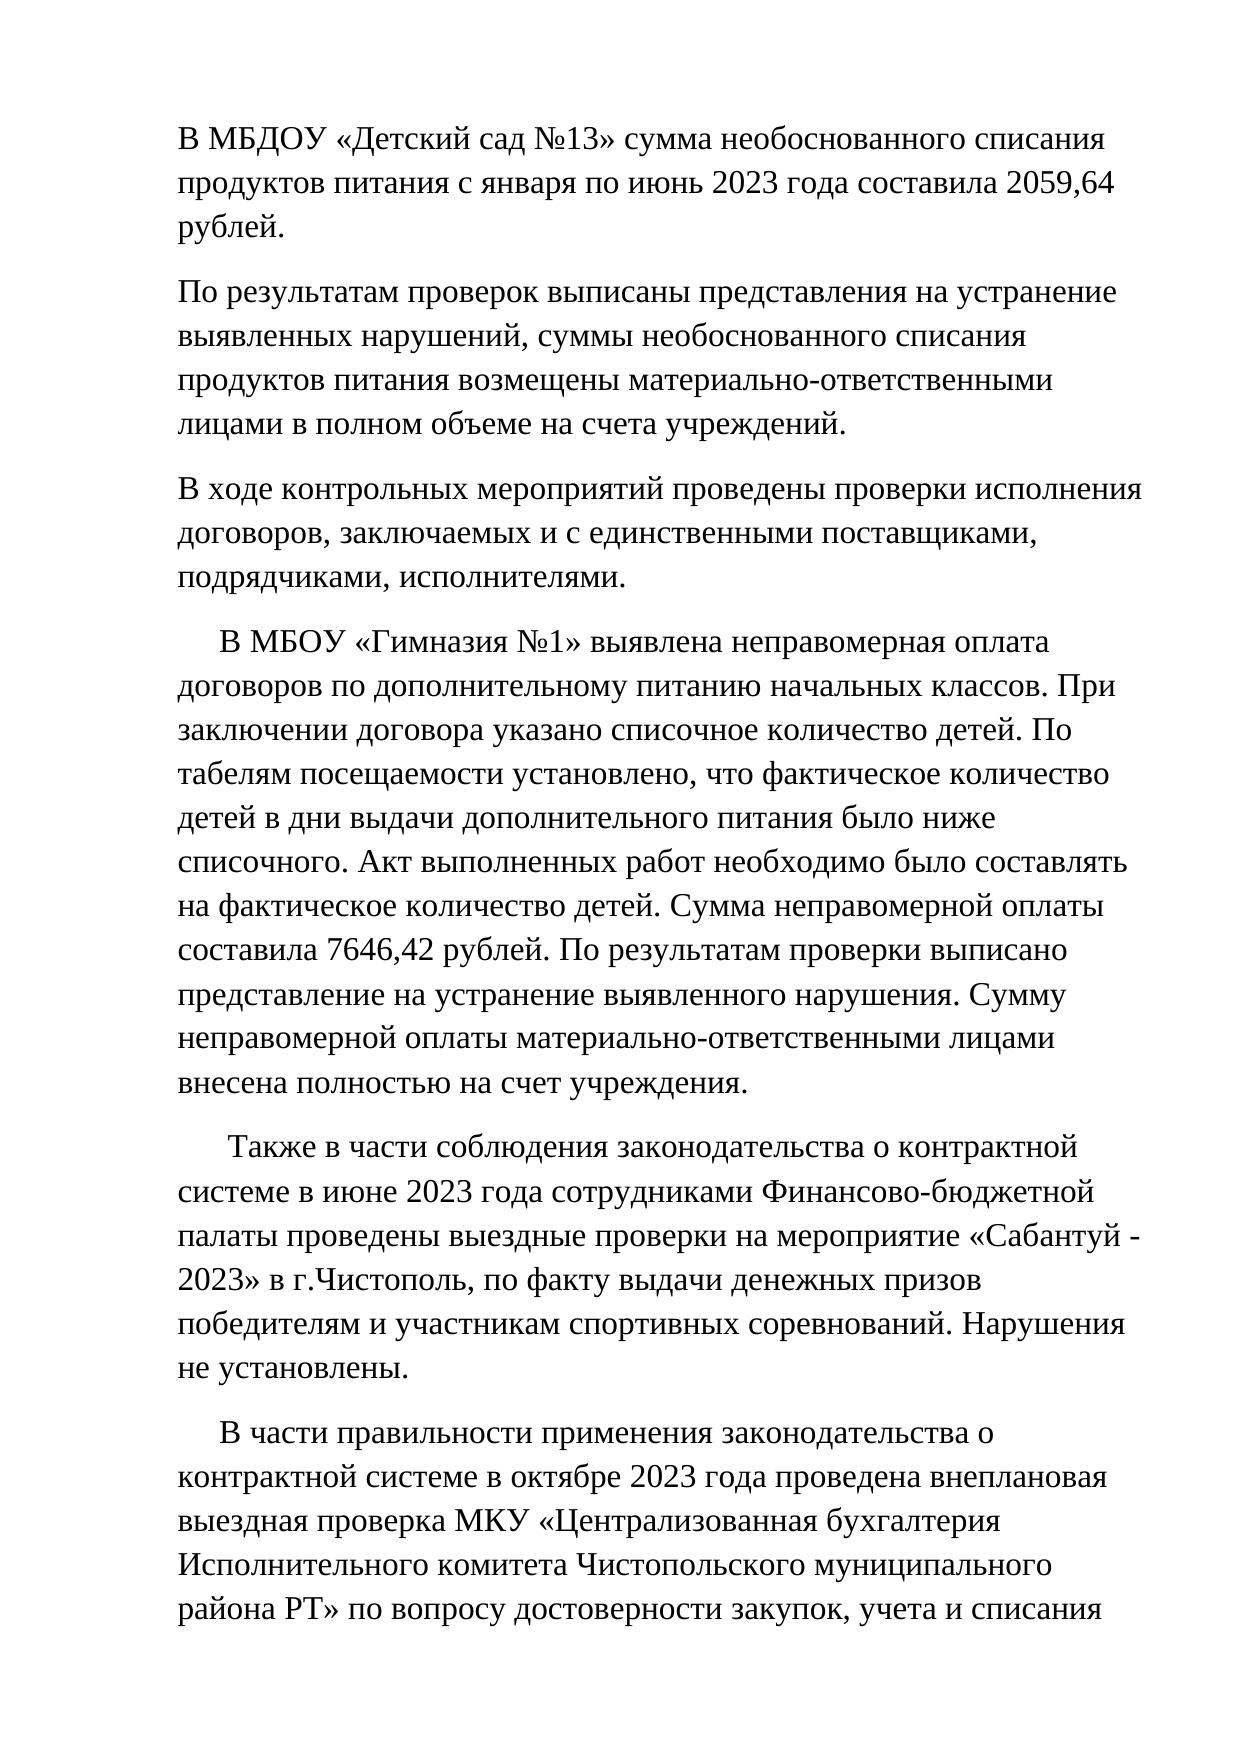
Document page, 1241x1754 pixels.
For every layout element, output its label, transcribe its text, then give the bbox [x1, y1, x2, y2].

text В МБОУ «Гимназия №1» выявлена неправомерная оплата договоров по дополнительному питанию начальных классов. При заключении договора указано списочное количество детей. По табелям посещаемости установлено, что фактическое количество детей в дни выдачи дополнительного питания было ниже списочного. Акт выполненных работ необходимо было составлять на фактическое количество детей. Сумма неправомерной оплаты составила 7646,42 рублей. По результатам проверки выписано представление на устранение выявленного нарушения. Сумму неправомерной оплаты материально-ответственными лицами внесена полностью на счет учреждения. [177, 621, 1152, 1100]
text В МБДОУ «Детский сад №13» сумма необоснованного списания продуктов питания с января по июнь 2023 года составила 2059,64 рублей. [177, 118, 1152, 244]
text Также в части соблюдения законодательства о контрактной системе в июне 2023 года сотрудниками Финансово-бюджетной палаты проведены выездные проверки на мероприятие «Сабантуй -2023» в г.Чистополь, по факту выдачи денежных призов победителям и участникам спортивных соревнований. Нарушения не установлены. [177, 1127, 1152, 1385]
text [177, 1412, 1152, 1627]
text В ходе контрольных мероприятий проведены проверки исполнения договоров, заключаемых и с единственными поставщиками, подрядчиками, исполнителями. [177, 468, 1152, 595]
text По результатам проверок выписаны представления на устранение выявленных нарушений, суммы необоснованного списания продуктов питания возмещены материально-ответственными лицами в полном объеме на счета учреждений. [177, 271, 1152, 442]
